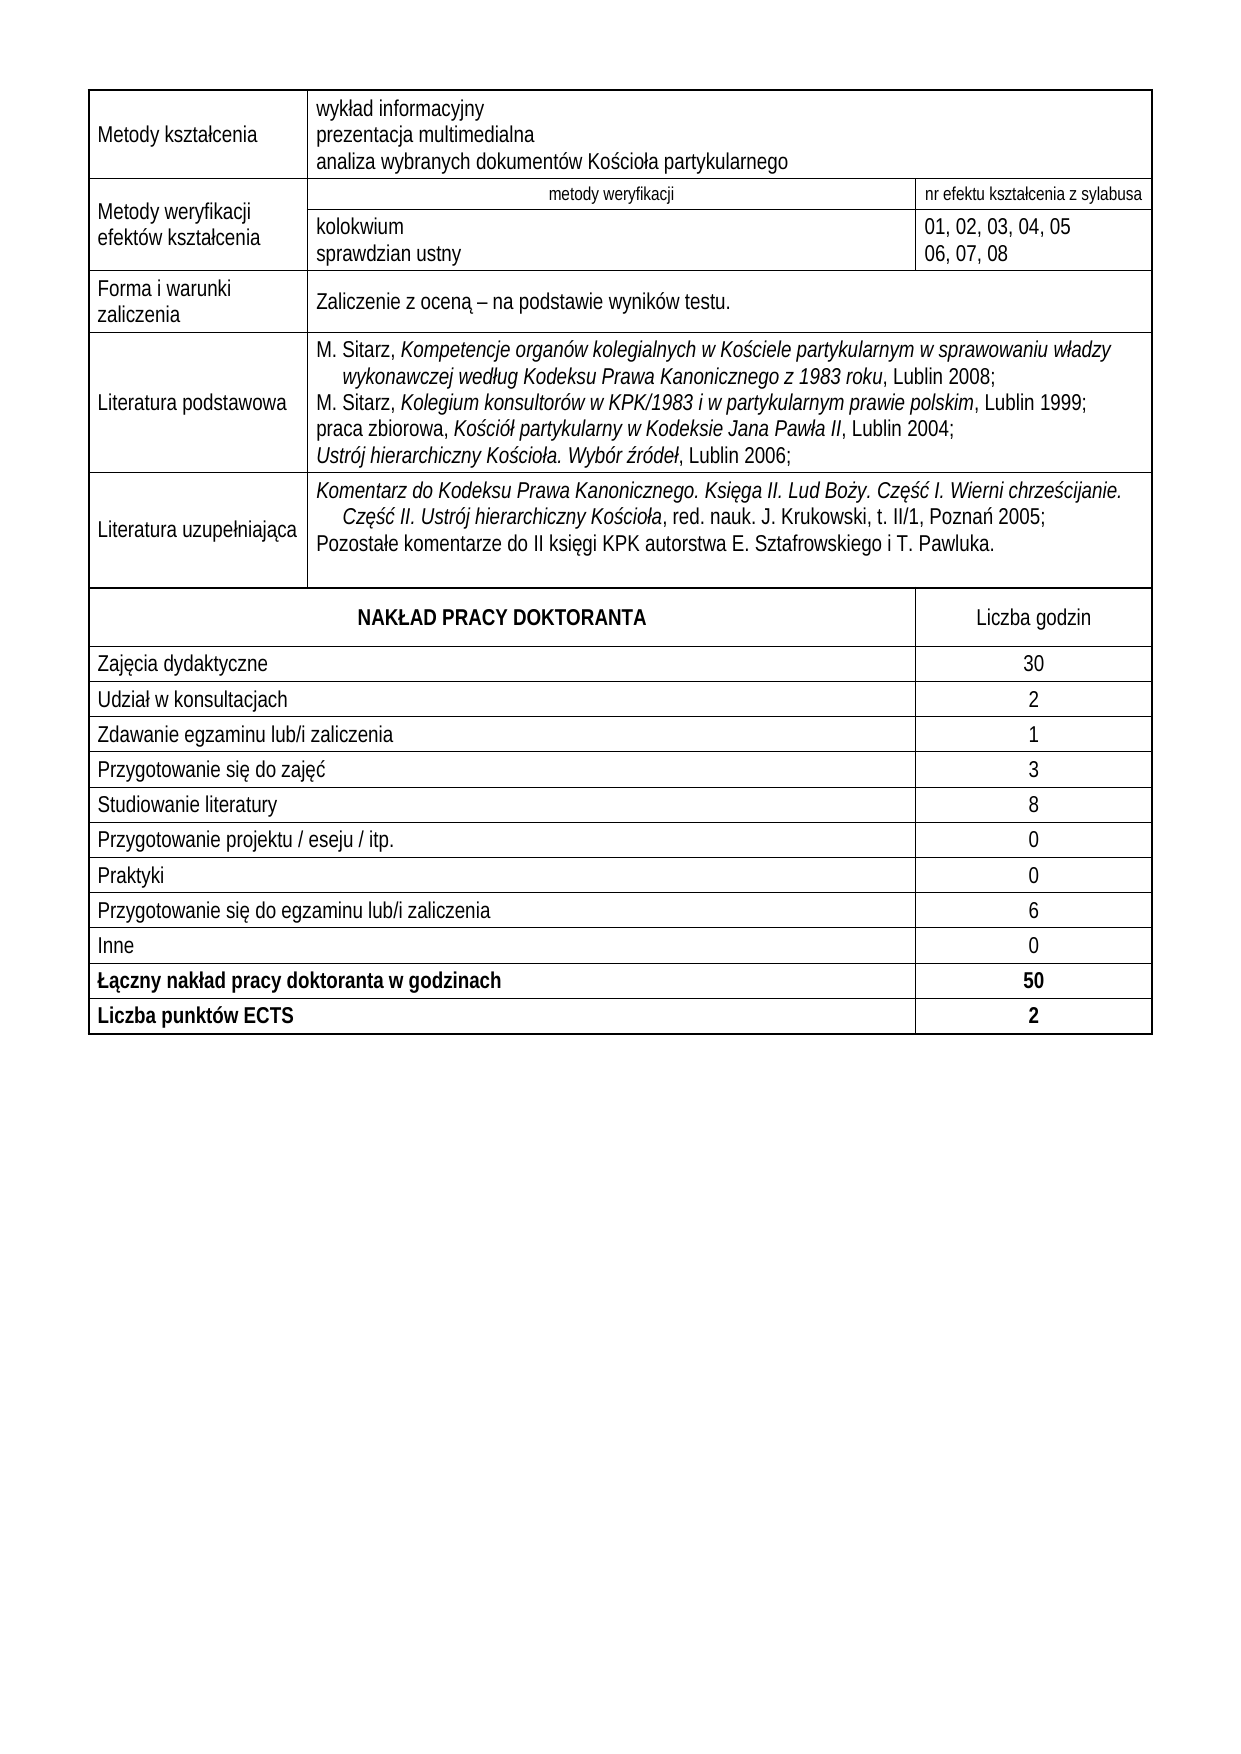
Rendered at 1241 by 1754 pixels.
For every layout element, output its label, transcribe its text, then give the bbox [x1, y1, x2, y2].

table_cell 0 [916, 928, 1151, 962]
table_cell Liczba punktów ECTS [90, 999, 915, 1033]
table_cell Przygotowanie się do egzaminu lub/i zaliczenia [90, 893, 915, 927]
table_cell Przygotowanie się do zajęć [90, 752, 915, 786]
table_cell Praktyki [90, 858, 915, 892]
table_cell Zajęcia dydaktyczne [90, 647, 915, 681]
table_cell nr efektu kształcenia z sylabusa [916, 179, 1151, 208]
table_header wykład informacyjny prezentacja multimedialna analiza wybranych dokumentów Kościoła partykularnego [308, 91, 1151, 178]
table_cell NAKŁAD PRACY DOKTORANTA [90, 589, 915, 646]
table_cell Literatura uzupełniająca [90, 473, 307, 587]
table_cell 1 [916, 717, 1151, 751]
table_cell Liczba godzin [916, 589, 1151, 646]
table_cell Literatura podstawowa [90, 333, 307, 472]
table_cell M. Sitarz, Kompetencje organów kolegialnych w Kościele partykularnym w sprawowaniu władzy wykonawczej według Kodeksu Prawa Kanonicznego z 1983 roku, Lublin 2008; M. Sitarz, Kolegium konsultorów w KPK/1983 i w partykularnym prawie polskim, Lublin 1999; praca zbiorowa, Kościół partykularny w Kodeksie Jana Pawła II, Lublin 2004; Ustrój hierarchiczny Kościoła. Wybór źródeł, Lublin 2006; [308, 333, 1151, 472]
table_cell Zdawanie egzaminu lub/i zaliczenia [90, 717, 915, 751]
table_cell 50 [916, 964, 1151, 998]
table_cell Forma i warunki zaliczenia [90, 271, 307, 332]
table_cell 8 [916, 788, 1151, 822]
table_cell Przygotowanie projektu / eseju / itp. [90, 823, 915, 857]
table_cell 3 [916, 752, 1151, 786]
table_cell 01, 02, 03, 04, 05 06, 07, 08 [916, 210, 1151, 270]
table_cell 0 [916, 858, 1151, 892]
table_cell Łączny nakład pracy doktoranta w godzinach [90, 964, 915, 998]
table_cell Inne [90, 928, 915, 962]
table_cell Udział w konsultacjach [90, 682, 915, 716]
table_cell Studiowanie literatury [90, 788, 915, 822]
table_cell 0 [916, 823, 1151, 857]
table_cell 2 [916, 682, 1151, 716]
table_cell 2 [916, 999, 1151, 1033]
table_cell kolokwium sprawdzian ustny [308, 210, 915, 270]
table_cell Metody weryfikacji efektów kształcenia [90, 179, 307, 270]
table_cell Komentarz do Kodeksu Prawa Kanonicznego. Księga II. Lud Boży. Część I. Wierni chrześcijanie. Część II. Ustrój hierarchiczny Kościoła, red. nauk. J. Krukowski, t. II/1, Poznań 2005; Pozostałe komentarze do II księgi KPK autorstwa E. Sztafrowskiego i T. Pawluka. [308, 473, 1151, 587]
table_cell 30 [916, 647, 1151, 681]
table_cell Zaliczenie z oceną – na podstawie wyników testu. [308, 271, 1151, 332]
table_cell 6 [916, 893, 1151, 927]
table_cell metody weryfikacji [308, 179, 915, 208]
table_header Metody kształcenia [90, 91, 307, 178]
